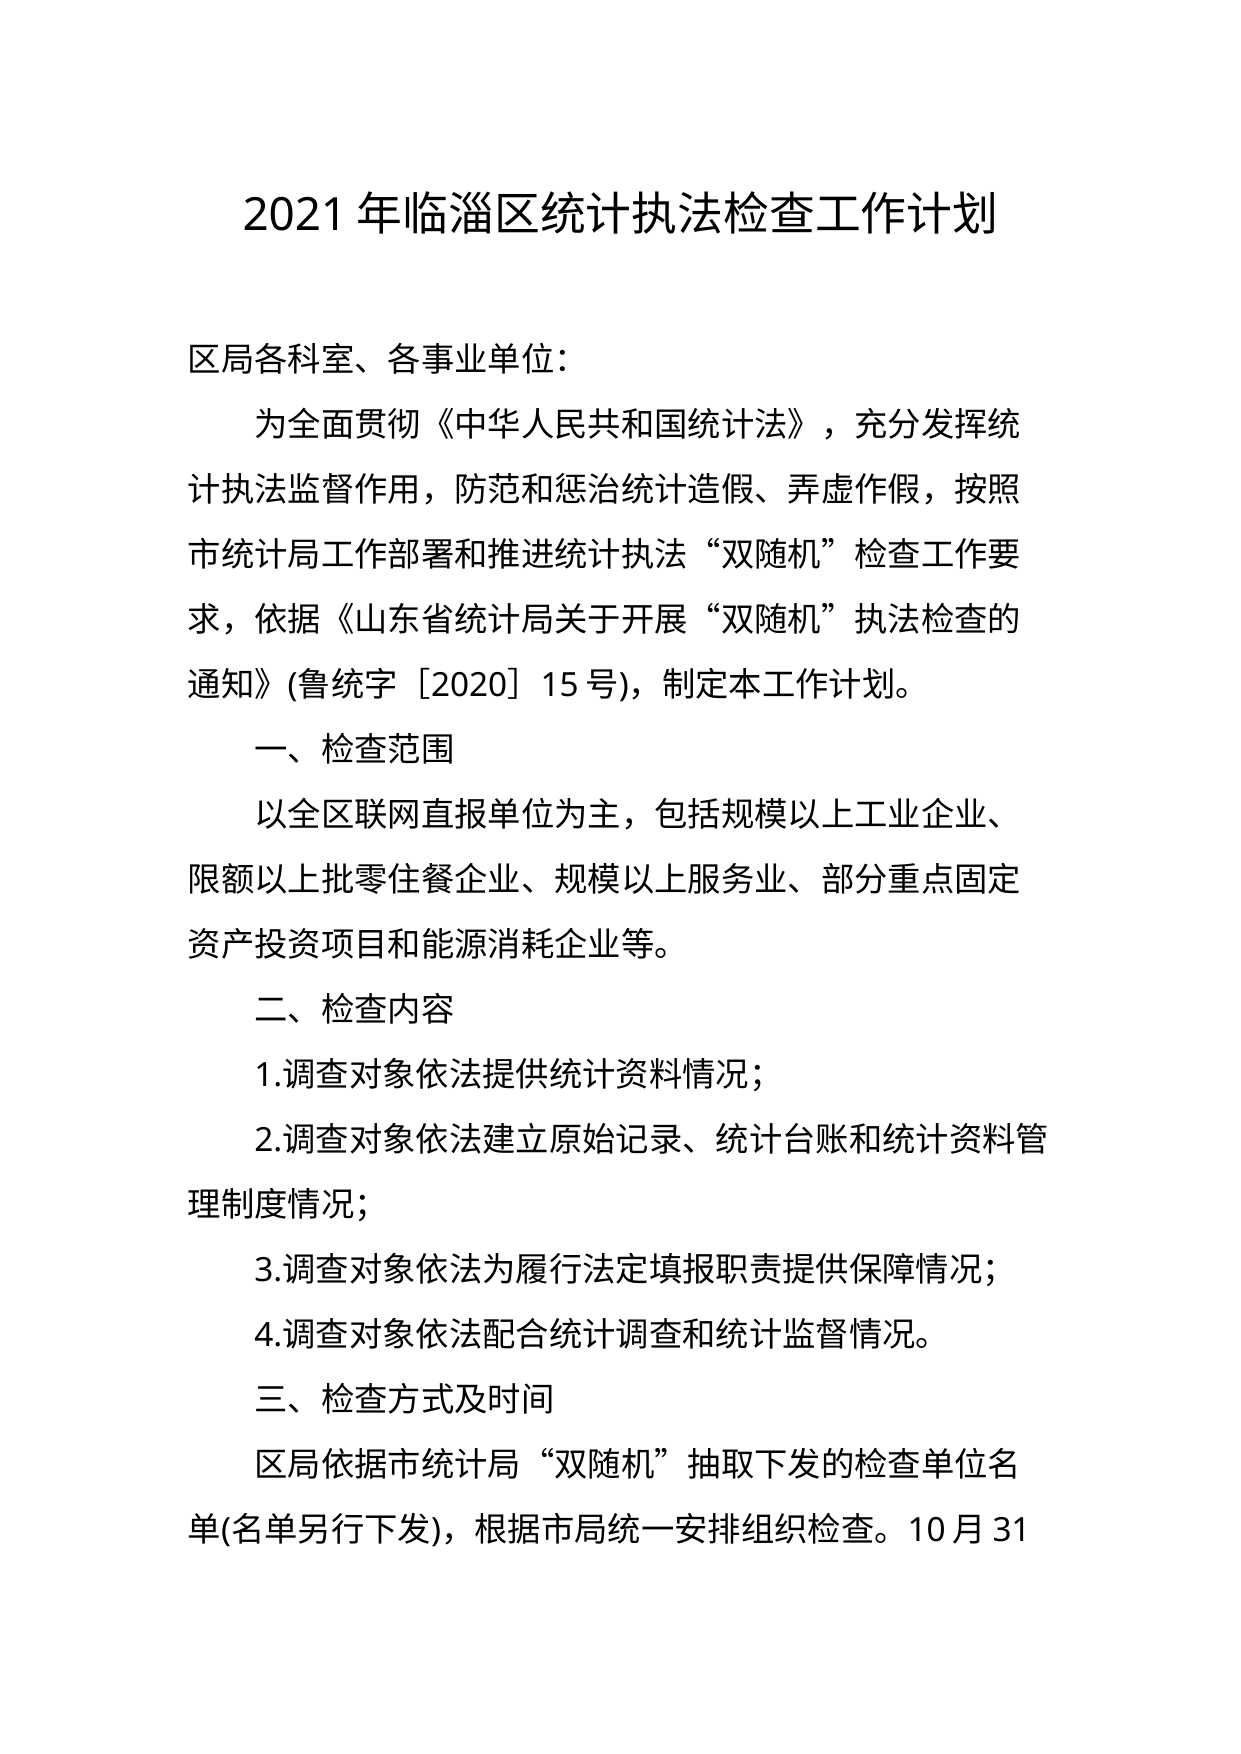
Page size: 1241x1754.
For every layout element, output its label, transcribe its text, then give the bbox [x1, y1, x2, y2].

text 一、检查范围 [187, 714, 1053, 779]
text 3.调查对象依法为履行法定填报职责提供保障情况； [187, 1234, 1053, 1299]
text 4.调查对象依法配合统计调查和统计监督情况。 [187, 1299, 1053, 1364]
text 以全区联网直报单位为主，包括规模以上工业企业、限额以上批零住餐企业、规模以上服务业、部分重点固定资产投资项目和能源消耗企业等。 [187, 779, 1053, 974]
text 二、检查内容 [187, 974, 1053, 1039]
text 为全面贯彻《中华人民共和国统计法》，充分发挥统计执法监督作用，防范和惩治统计造假、弄虚作假，按照市统计局工作部署和推进统计执法“双随机”检查工作要求，依据《山东省统计局关于开展“双随机”执法检查的通知》(鲁统字［2020］15号)，制定本工作计划。 [187, 389, 1053, 714]
text 1.调查对象依法提供统计资料情况； [187, 1039, 1053, 1104]
text 2.调查对象依法建立原始记录、统计台账和统计资料管理制度情况； [187, 1104, 1053, 1234]
text 区局各科室、各事业单位： [187, 324, 1053, 389]
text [187, 1429, 1053, 1559]
text 三、检查方式及时间 [187, 1364, 1053, 1429]
text 2021年临淄区统计执法检查工作计划 [187, 162, 1053, 259]
